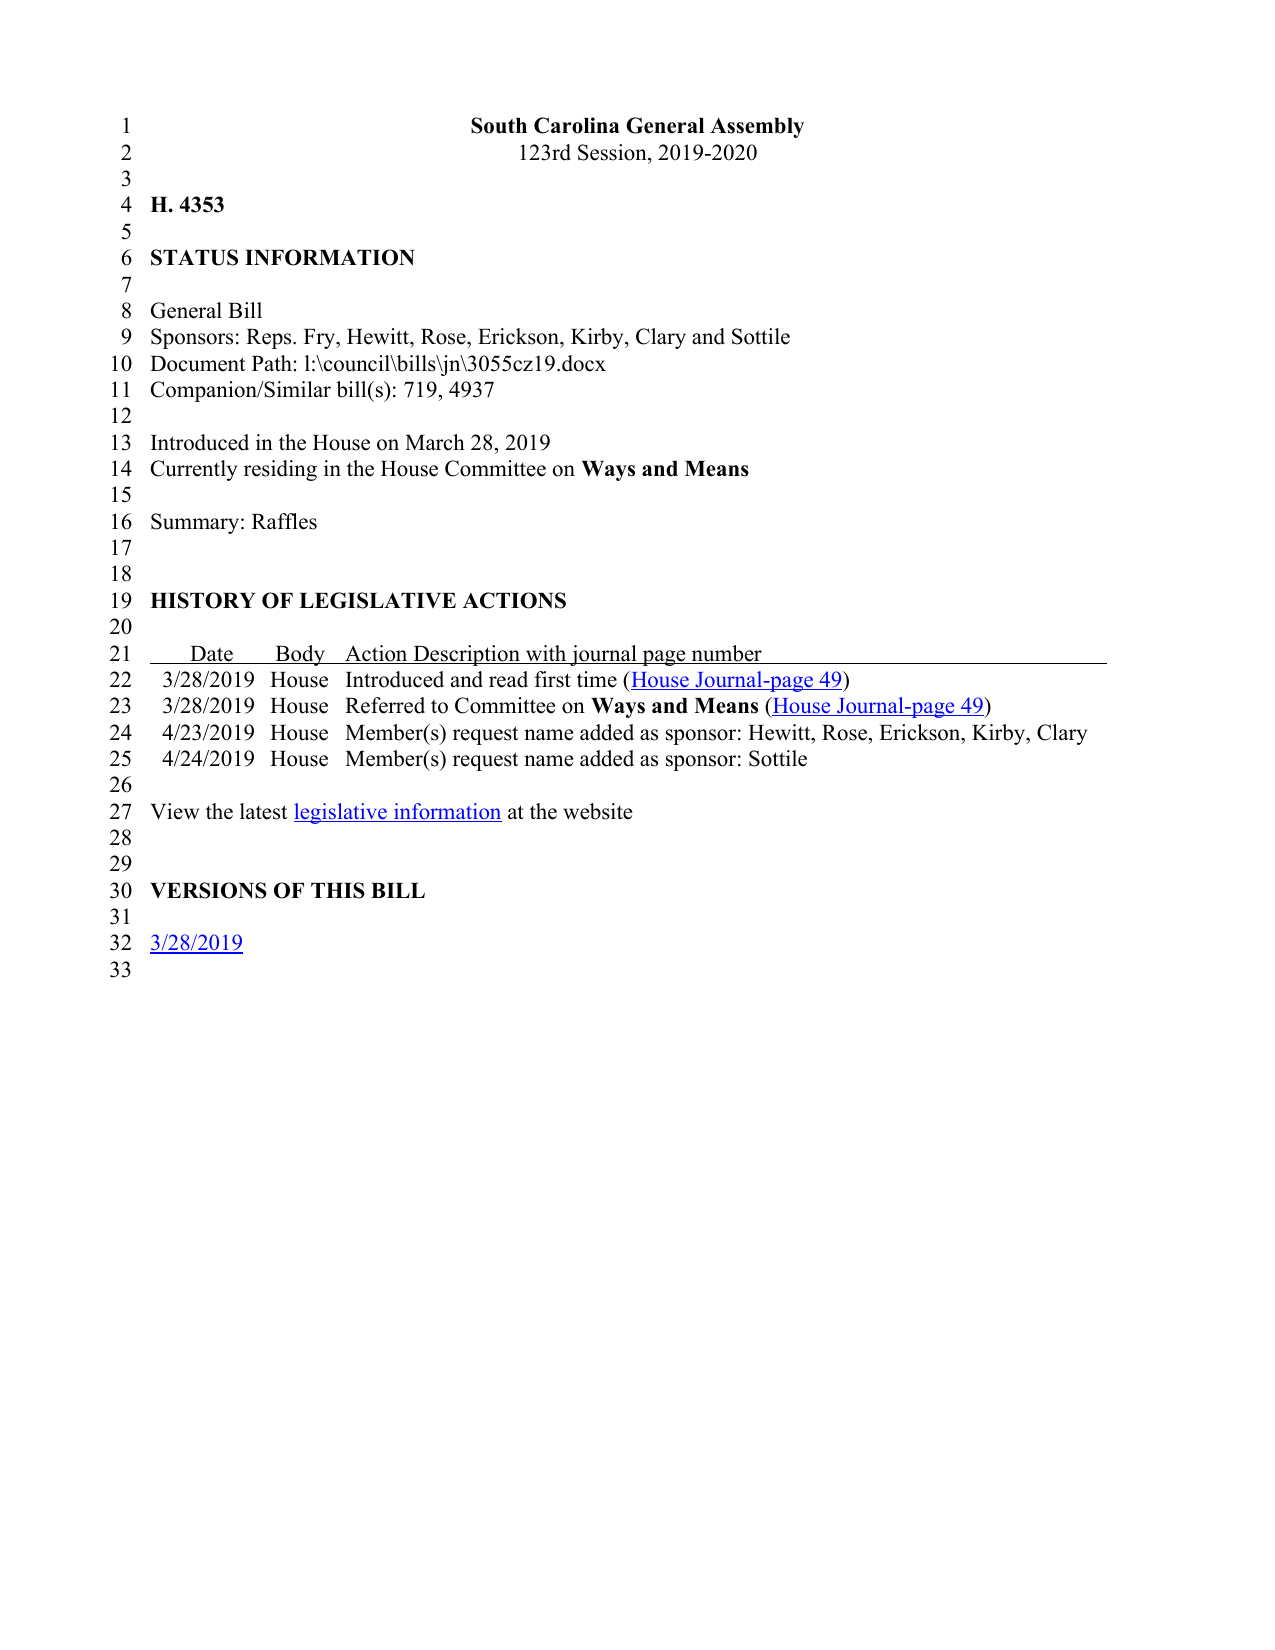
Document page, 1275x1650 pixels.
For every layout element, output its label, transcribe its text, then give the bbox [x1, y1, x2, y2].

text Introduced in the House on March 28, 2019 [150, 429, 1125, 455]
text 3/28/2019 House Introduced and read first time (House Journal-page 49) [150, 666, 1125, 692]
text 3/28/2019 [150, 929, 1125, 956]
text Sponsors: Reps. Fry, Hewitt, Rose, Erickson, Kirby, Clary and Sottile [150, 323, 1125, 350]
text VERSIONS OF THIS BILL [150, 877, 1125, 903]
text 4/24/2019 House Member(s) request name added as sponsor: Sottile [150, 745, 1125, 771]
text Companion/Similar bill(s): 719, 4937 [150, 376, 1125, 402]
text Date Body Action Description with journal page number [150, 639, 1125, 666]
text 123rd Session, 2019-2020 [150, 139, 1125, 165]
text South Carolina General Assembly [150, 112, 1125, 139]
text Summary: Raffles [150, 508, 1125, 534]
text Currently residing in the House Committee on Ways and Means [150, 455, 1125, 481]
text 4/23/2019 House Member(s) request name added as sponsor: Hewitt, Rose, Erickson, Kirby, Clary [150, 719, 1125, 745]
text STATUS INFORMATION [150, 244, 1125, 271]
text General Bill [150, 297, 1125, 323]
text 3/28/2019 House Referred to Committee on Ways and Means (House Journal-page 49) [150, 692, 1125, 719]
text HISTORY OF LEGISLATIVE ACTIONS [150, 587, 1125, 613]
text View the latest legislative information at the website [150, 798, 1125, 824]
text Document Path: l:\council\bills\jn\3055cz19.docx [150, 350, 1125, 376]
text H. 4353 [150, 192, 1125, 218]
